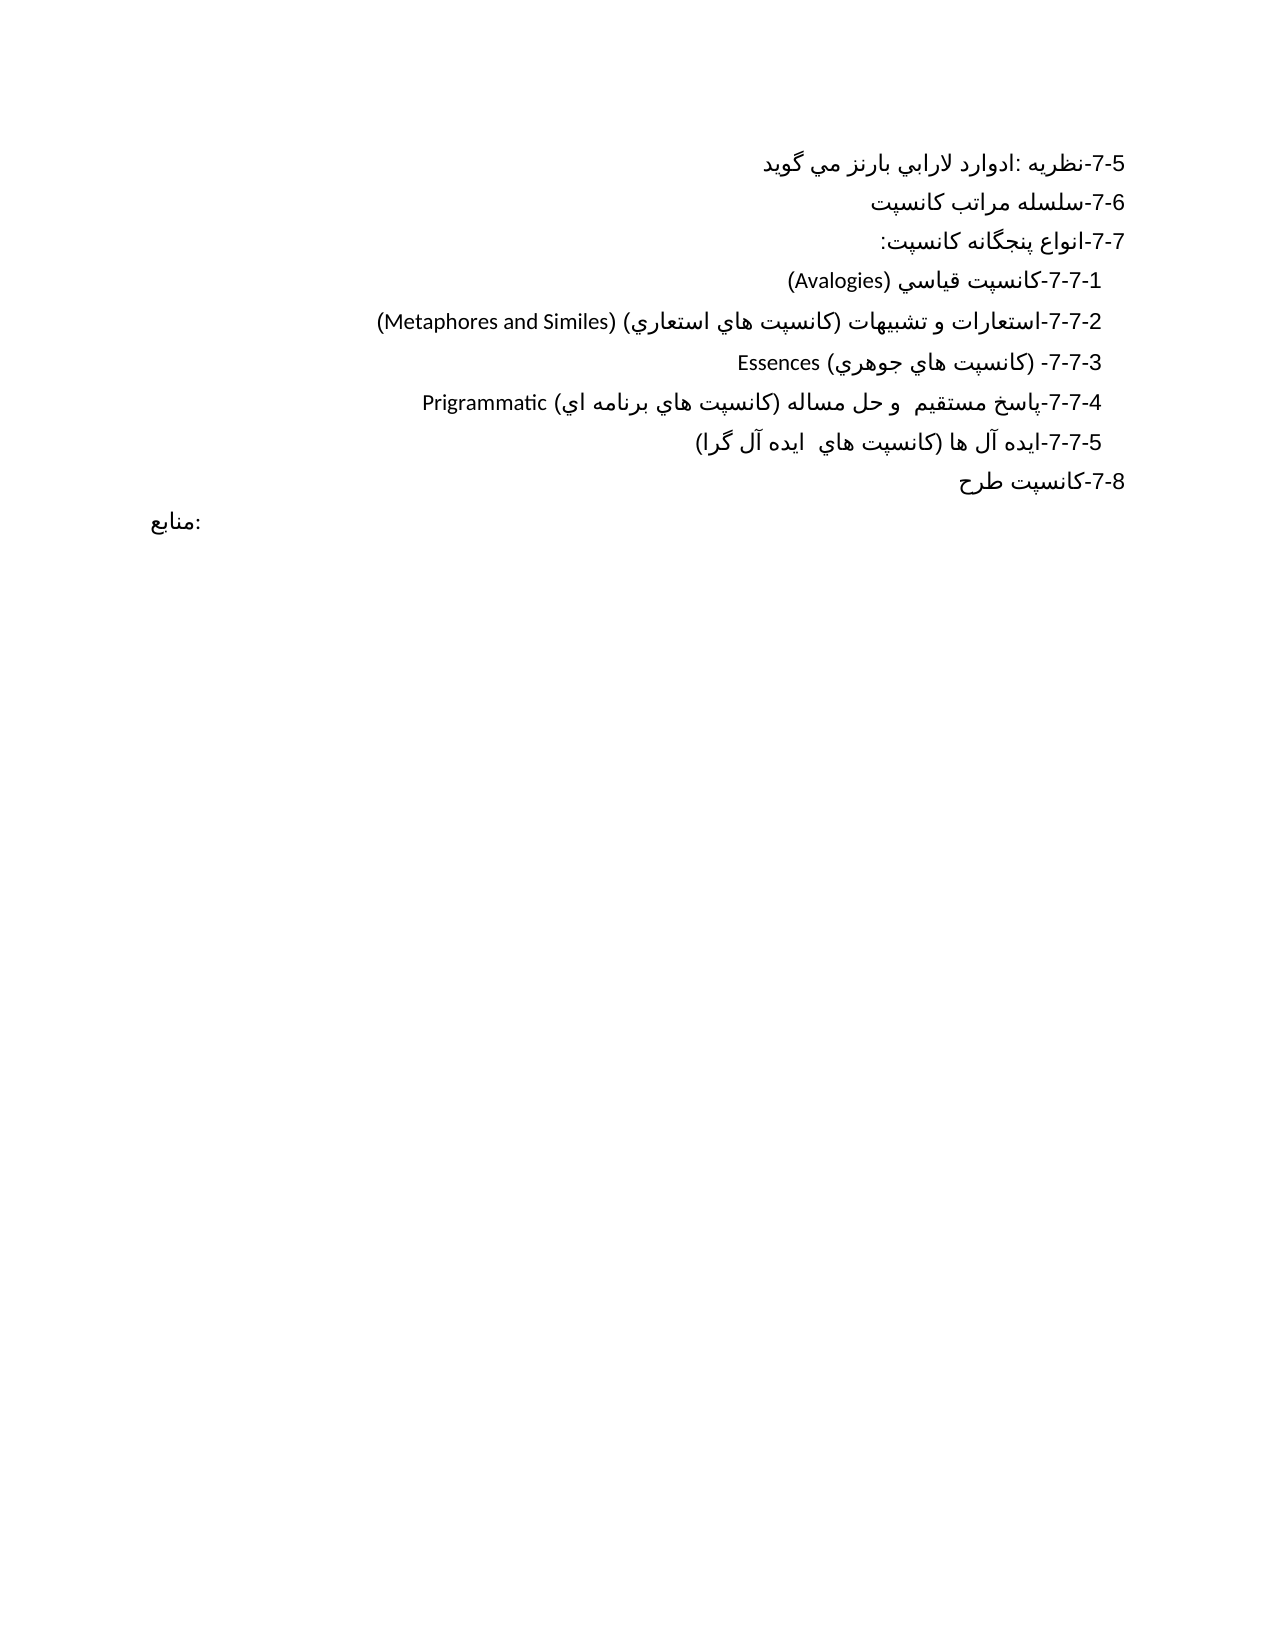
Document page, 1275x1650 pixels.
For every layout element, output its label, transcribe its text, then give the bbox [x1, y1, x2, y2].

text 7-7-2-استعارات و تشبيهات (کانسپت هاي استعاري) (Metaphores and Similes) 261 [150, 307, 1102, 335]
text 7-7-4-پاسخ مستقيم و حل مساله (کانسپت هاي برنامه اي) Prigrammatic 264 [150, 388, 1102, 416]
text 7-7-3- (کانسپت هاي جوهري) Essences 261 [150, 348, 1102, 376]
text منابع: 266 [150, 507, 1125, 535]
text 7-7-5-ايده آل ها (کانسپت هاي ايده آل گرا) 265 [150, 429, 1102, 455]
text 7-8-کانسپت طرح 266 [150, 468, 1125, 494]
text 7-7-1-کانسپت قياسي (Avalogies) 258 [150, 267, 1102, 294]
text 7-6-سلسله مراتب کانسپت 257 [150, 189, 1125, 215]
text 7-7-انواع پنجگانه کانسپت: 258 [150, 228, 1125, 254]
text 7-5-نظریه :ادوارد لارابي بارنز مي گويد 256 [150, 150, 1125, 176]
